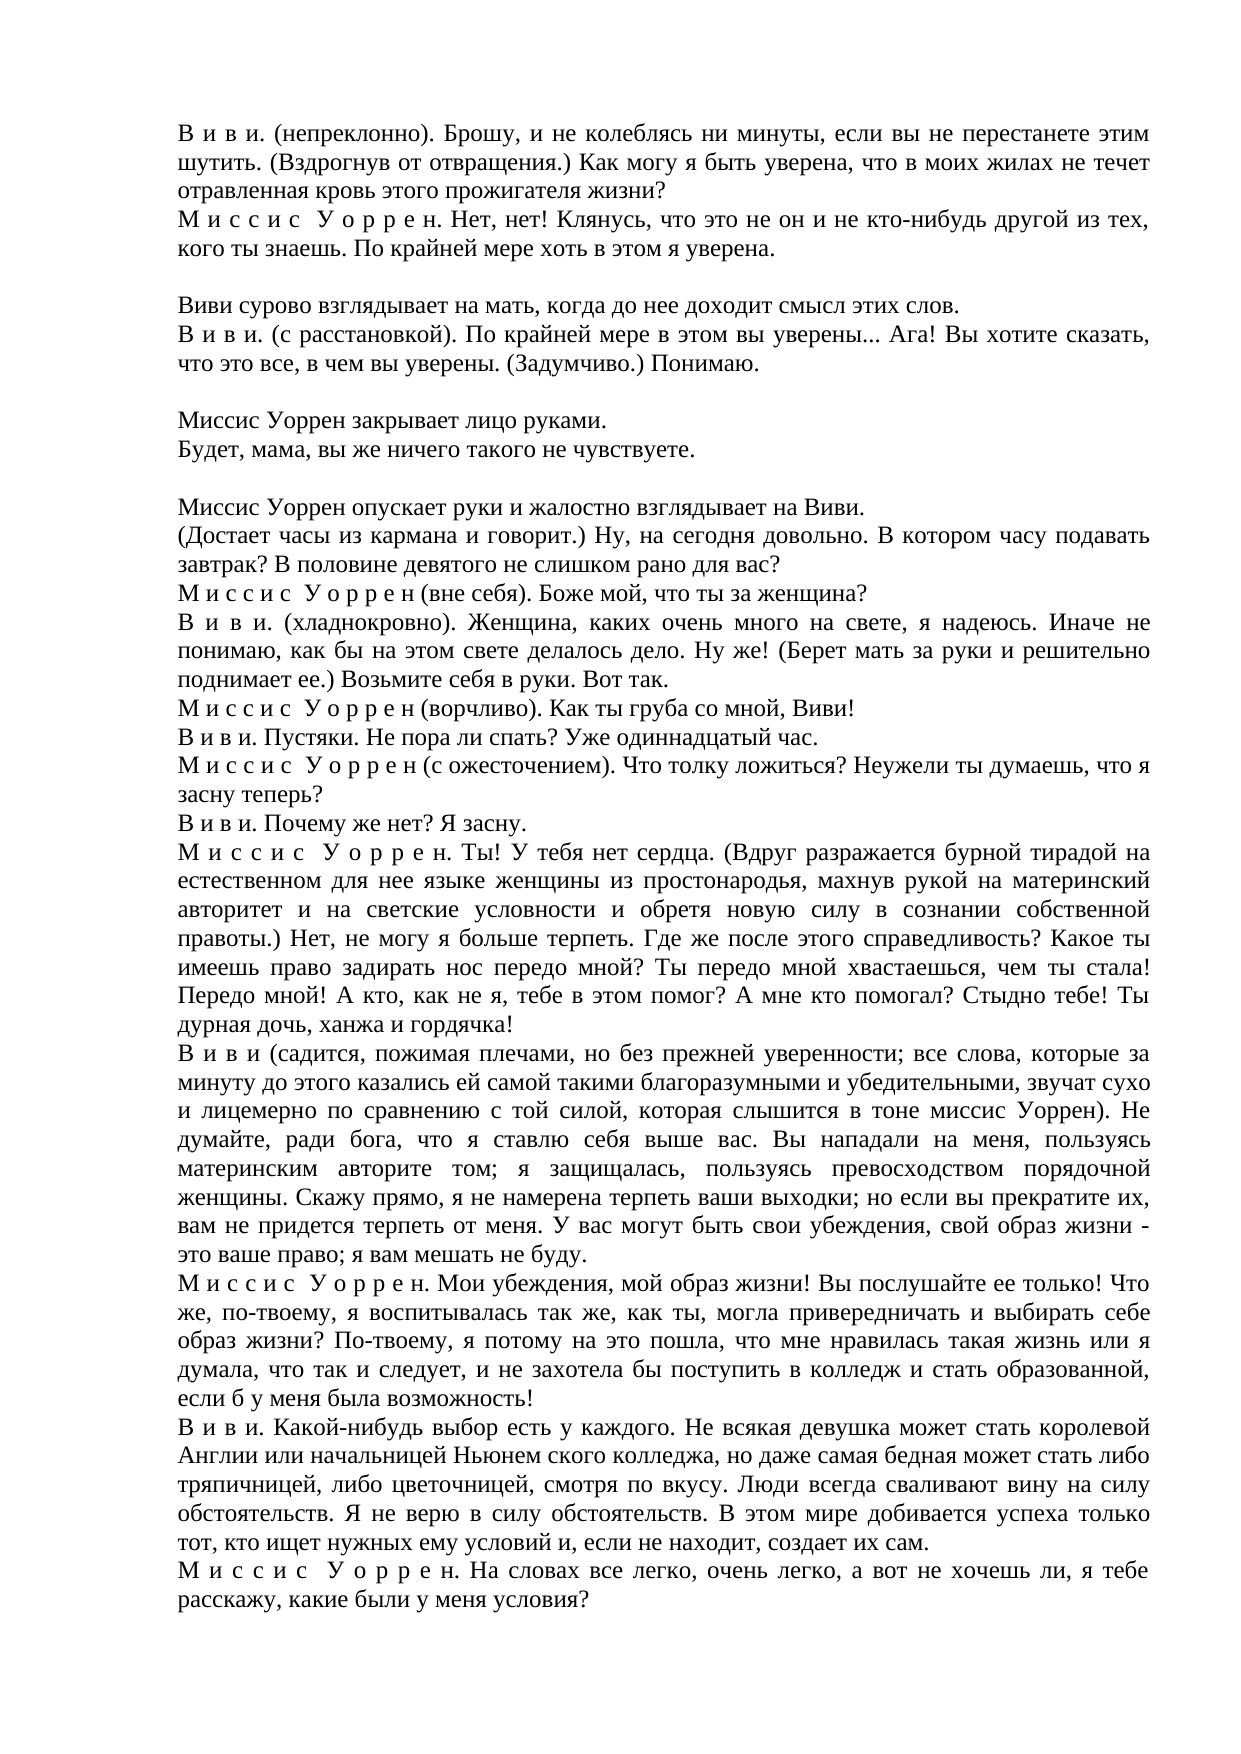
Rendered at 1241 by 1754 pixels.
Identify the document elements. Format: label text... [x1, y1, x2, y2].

text Миссис Уоррен закрывает лицо руками. [177, 406, 1152, 434]
text В и в и. (непреклонно). Брошу, и не колеблясь ни минуты, если вы не перестанете этим шутить. (Вздрогнув от отвращения.) Как могу я быть уверена, что в моих жилах не течет отравленная кровь этого прожигателя жизни? [177, 118, 1152, 204]
text М и с с и с У о р р е н. Ты! У тебя нет сердца. (Вдруг разражается бурной тирадой на естественном для нее языке женщины из простонародья, махнув рукой на материнский авторитет и на светские условности и обретя новую силу в сознании собственной правоты.) Нет, не могу я больше терпеть. Где же после этого справедливость? Какое ты имеешь право задирать нос передо мной? Ты передо мной хвастаешься, чем ты стала! Передо мной! А кто, как не я, тебе в этом помог? А мне кто помогал? Стыдно тебе! Ты дурная дочь, ханжа и гордячка! [177, 837, 1152, 1038]
text М и с с и с У о р р е н. На словах все легко, очень легко, а вот не хочешь ли, я тебе расскажу, какие были у меня условия? [177, 1556, 1152, 1613]
text В и в и. Пустяки. Не пора ли спать? Уже одиннадцатый час. [177, 722, 1152, 751]
text В и в и. (с расстановкой). По крайней мере в этом вы уверены... Ага! Вы хотите сказать, что это все, в чем вы уверены. (Задумчиво.) Понимаю. [177, 319, 1152, 377]
text В и в и. (хладнокровно). Женщина, каких очень много на свете, я надеюсь. Иначе не понимаю, как бы на этом свете делалось дело. Ну же! (Берет мать за руки и решительно поднимает ее.) Возьмите себя в руки. Вот так. [177, 607, 1152, 693]
text Миссис Уоррен опускает руки и жалостно взглядывает на Виви. [177, 492, 1152, 521]
text М и с с и с У о р р е н (с ожесточением). Что толку ложиться? Неужели ты думаешь, что я засну теперь? [177, 751, 1152, 808]
text Будет, мама, вы же ничего такого не чувствуете. [177, 434, 1152, 463]
text В и в и (садится, пожимая плечами, но без прежней уверенности; все слова, которые за минуту до этого казались ей самой такими благоразумными и убедительными, звучат сухо и лицемерно по сравнению с той силой, которая слышится в тоне миссис Уоррен). Не думайте, ради бога, что я ставлю себя выше вас. Вы нападали на меня, пользуясь материнским авторите том; я защищалась, пользуясь превосходством порядочной женщины. Скажу прямо, я не намерена терпеть ваши выходки; но если вы прекратите их, вам не придется терпеть от меня. У вас могут быть свои убеждения, свой образ жизни - это ваше право; я вам мешать не буду. [177, 1038, 1152, 1268]
text В и в и. Почему же нет? Я засну. [177, 808, 1152, 837]
text В и в и. Какой-нибудь выбор есть у каждого. Не всякая девушка может стать королевой Англии или начальницей Ньюнем ского колледжа, но даже самая бедная может стать либо тряпичницей, либо цветочницей, смотря по вкусу. Люди всегда сваливают вину на силу обстоятельств. Я не верю в силу обстоятельств. В этом мире добивается успеха только тот, кто ищет нужных ему условий и, если не находит, создает их сам. [177, 1412, 1152, 1556]
text М и с с и с У о р р е н (ворчливо). Как ты груба со мной, Виви! [177, 693, 1152, 722]
text М и с с и с У о р р е н (вне себя). Боже мой, что ты за женщина? [177, 578, 1152, 607]
text Виви сурово взглядывает на мать, когда до нее доходит смысл этих слов. [177, 291, 1152, 319]
text М и с с и с У о р р е н. Нет, нет! Клянусь, что это не он и не кто-нибудь другой из тех, кого ты знаешь. По крайней мере хоть в этом я уверена. [177, 204, 1152, 262]
text М и с с и с У о р р е н. Мои убеждения, мой образ жизни! Вы послушайте ее только! Что же, по-твоему, я воспитывалась так же, как ты, могла привередничать и выбирать себе образ жизни? По-твоему, я потому на это пошла, что мне нравилась такая жизнь или я думала, что так и следует, и не захотела бы поступить в колледж и стать образованной, если б у меня была возможность! [177, 1268, 1152, 1412]
text (Достает часы из кармана и говорит.) Ну, на сегодня довольно. В котором часу подавать завтрак? В половине девятого не слишком рано для вас? [177, 521, 1152, 578]
